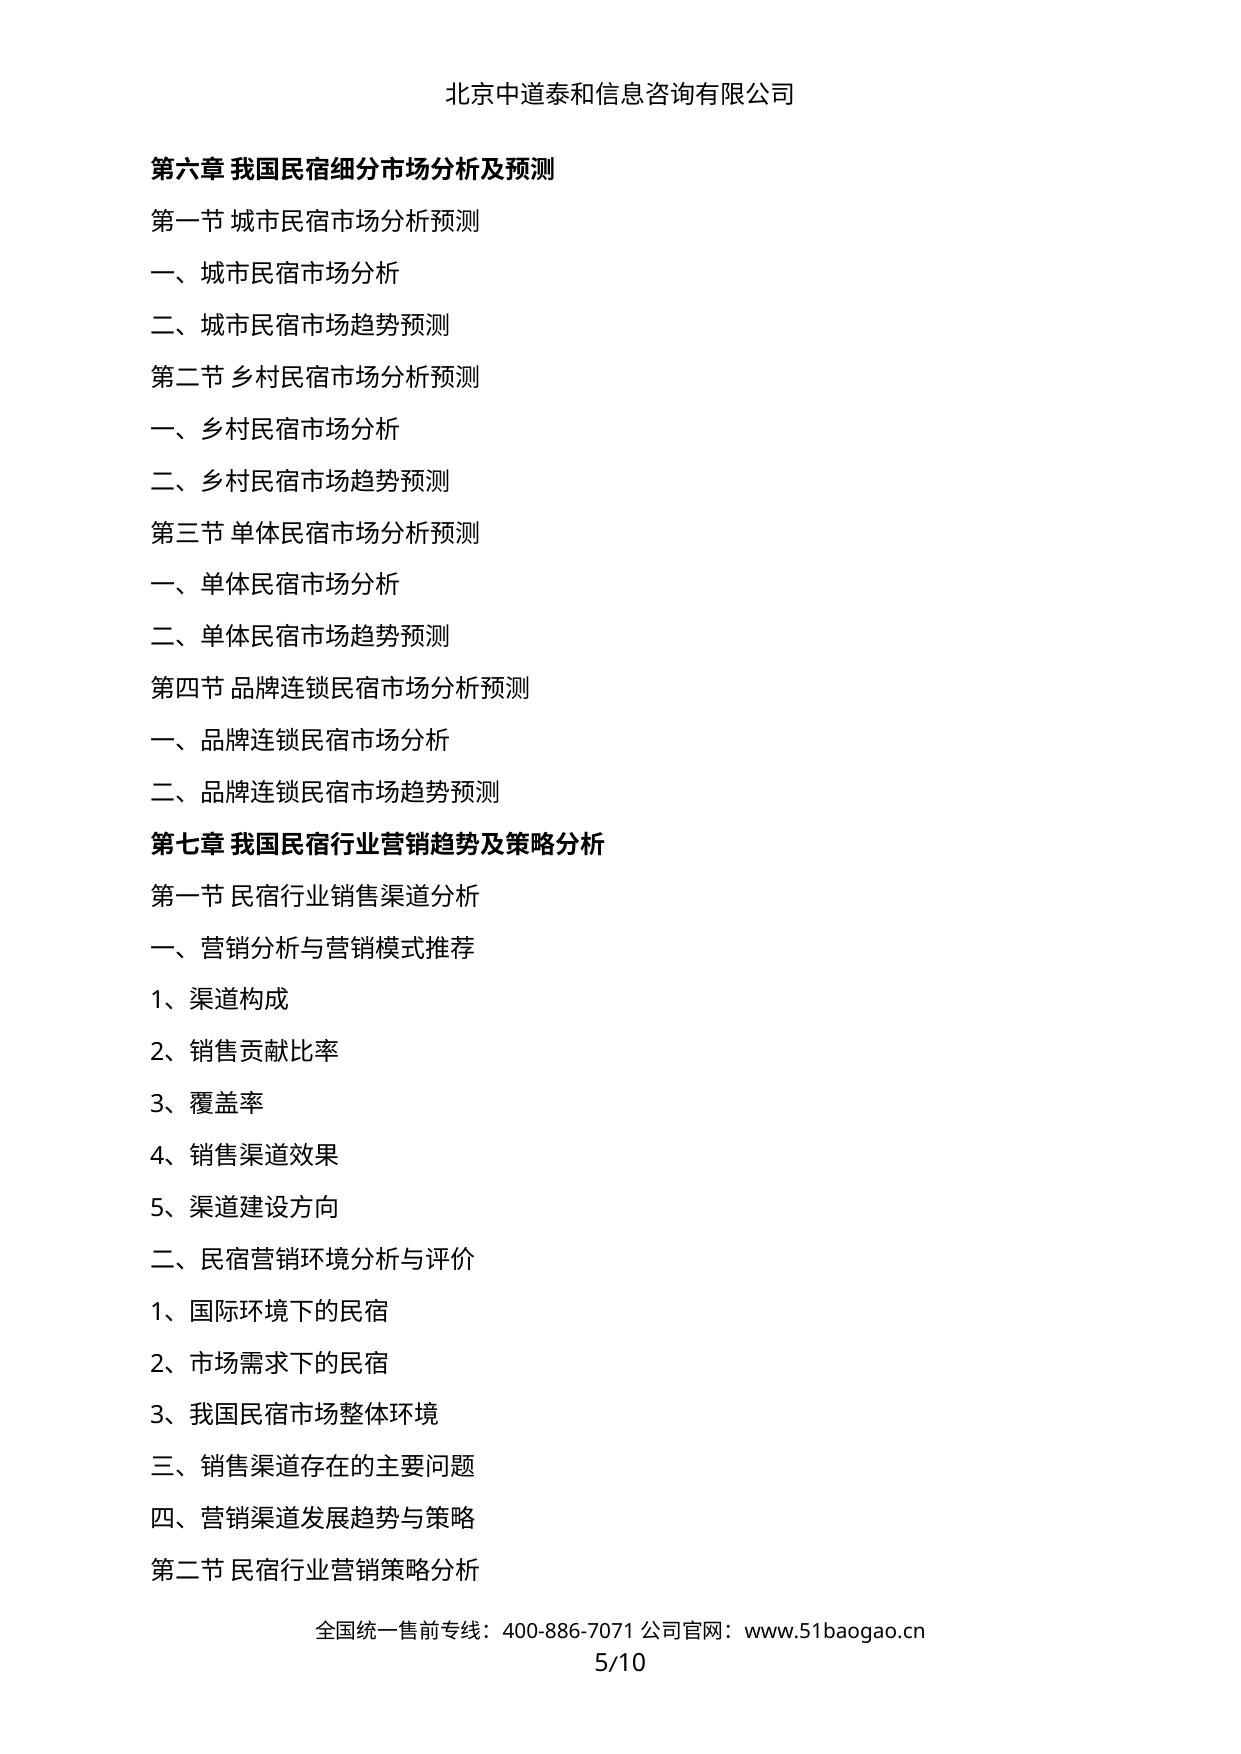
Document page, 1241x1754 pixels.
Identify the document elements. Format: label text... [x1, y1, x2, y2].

text 2、市场需求下的民宿 [150, 1343, 1090, 1379]
text 二、城市民宿市场趋势预测 [150, 306, 1090, 342]
text 二、乡村民宿市场趋势预测 [150, 461, 1090, 497]
text 第一节 民宿行业销售渠道分析 [150, 876, 1090, 912]
text 第四节 品牌连锁民宿市场分析预测 [150, 669, 1090, 705]
text 四、营销渠道发展趋势与策略 [150, 1499, 1090, 1535]
text 一、品牌连锁民宿市场分析 [150, 721, 1090, 757]
text 第二节 民宿行业营销策略分析 [150, 1551, 1090, 1587]
text 5、渠道建设方向 [150, 1187, 1090, 1224]
text 4、销售渠道效果 [150, 1136, 1090, 1172]
text 一、单体民宿市场分析 [150, 565, 1090, 601]
text 2、销售贡献比率 [150, 1032, 1090, 1068]
text 第三节 单体民宿市场分析预测 [150, 513, 1090, 549]
text 1、渠道构成 [150, 980, 1090, 1016]
text 第二节 乡村民宿市场分析预测 [150, 357, 1090, 394]
text 一、乡村民宿市场分析 [150, 409, 1090, 446]
text 三、销售渠道存在的主要问题 [150, 1447, 1090, 1483]
text 3、我国民宿市场整体环境 [150, 1395, 1090, 1431]
text 一、营销分析与营销模式推荐 [150, 928, 1090, 964]
text 二、单体民宿市场趋势预测 [150, 617, 1090, 653]
text 一、城市民宿市场分析 [150, 254, 1090, 290]
text 1、国际环境下的民宿 [150, 1291, 1090, 1327]
text 二、民宿营销环境分析与评价 [150, 1239, 1090, 1276]
text 第一节 城市民宿市场分析预测 [150, 202, 1090, 238]
text 第六章 我国民宿细分市场分析及预测 [150, 150, 1090, 186]
text 3、覆盖率 [150, 1084, 1090, 1120]
text 二、品牌连锁民宿市场趋势预测 [150, 772, 1090, 809]
text 第七章 我国民宿行业营销趋势及策略分析 [150, 824, 1090, 861]
